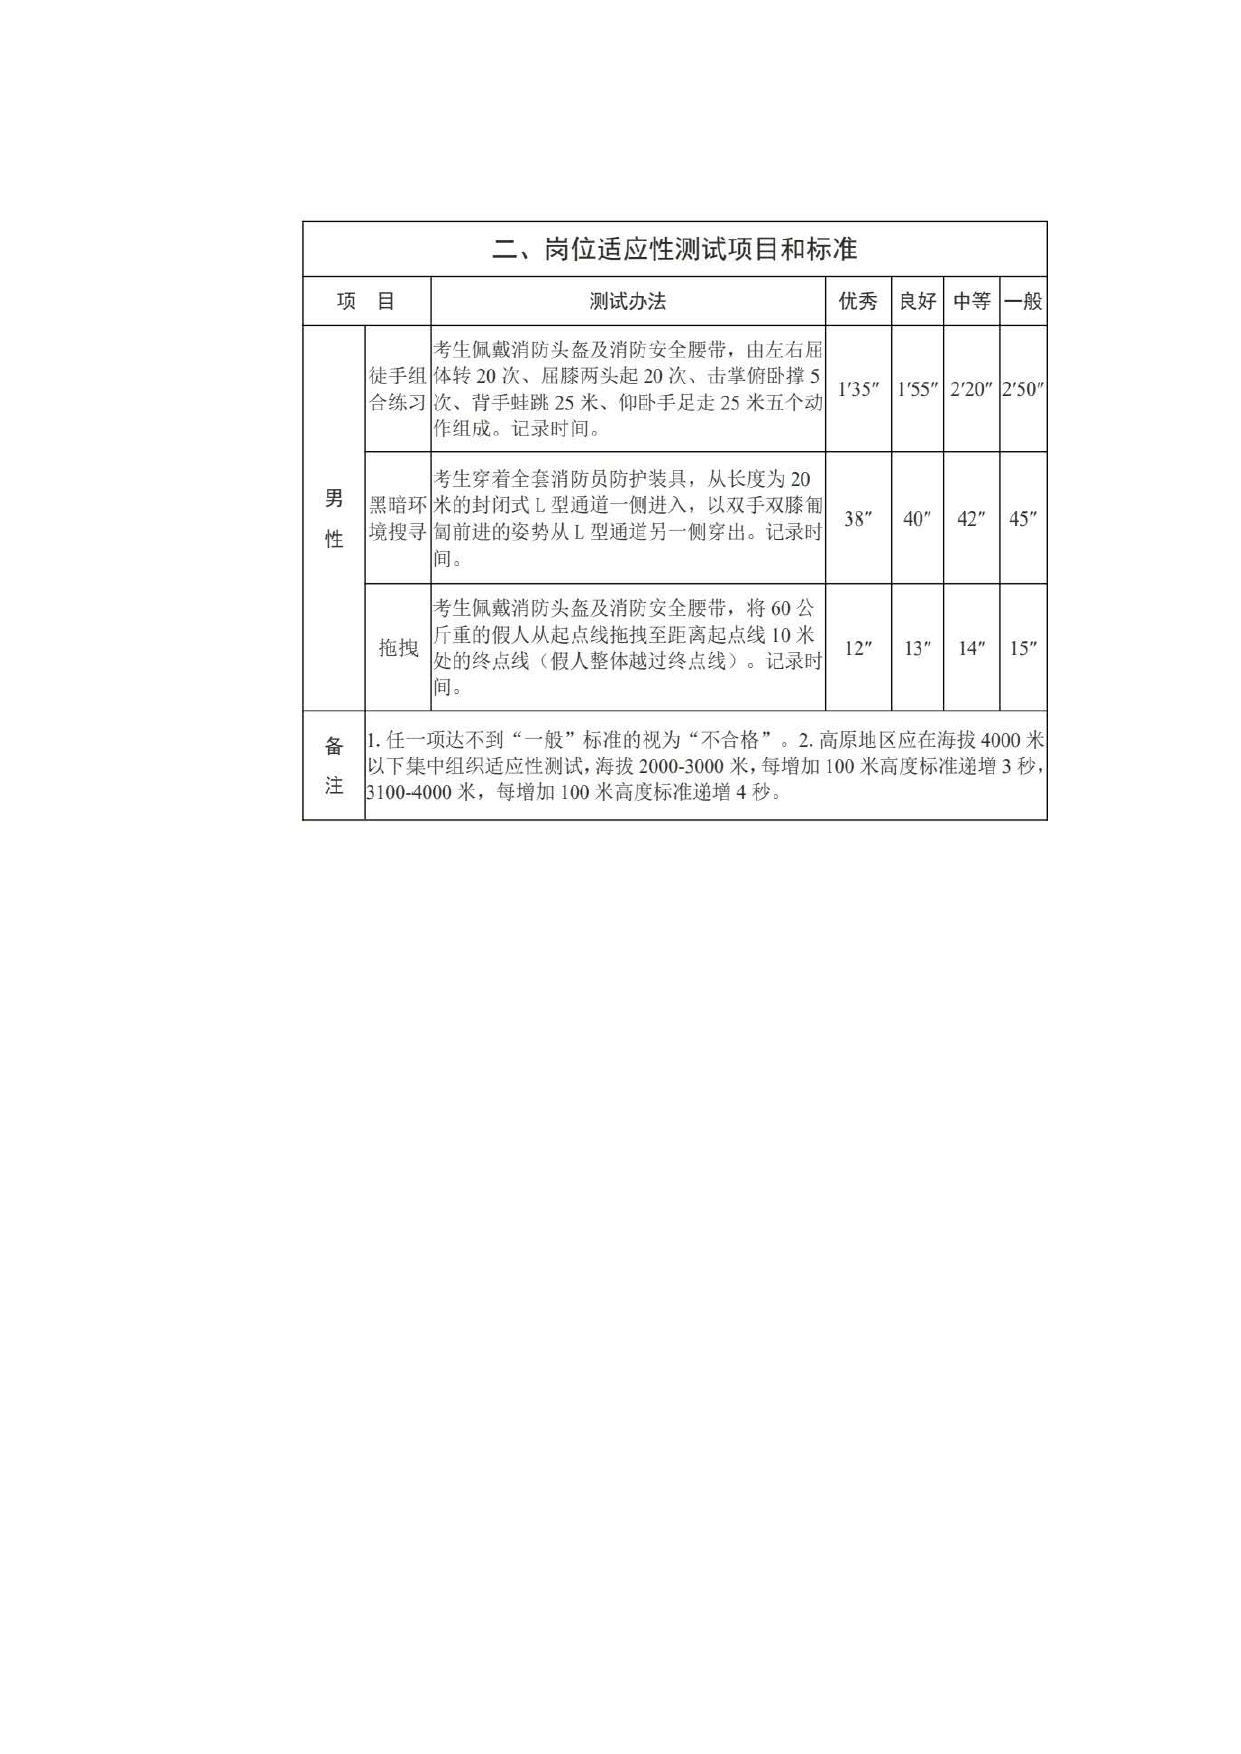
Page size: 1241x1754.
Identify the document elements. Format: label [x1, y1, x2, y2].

picture [254, 162, 1094, 1195]
